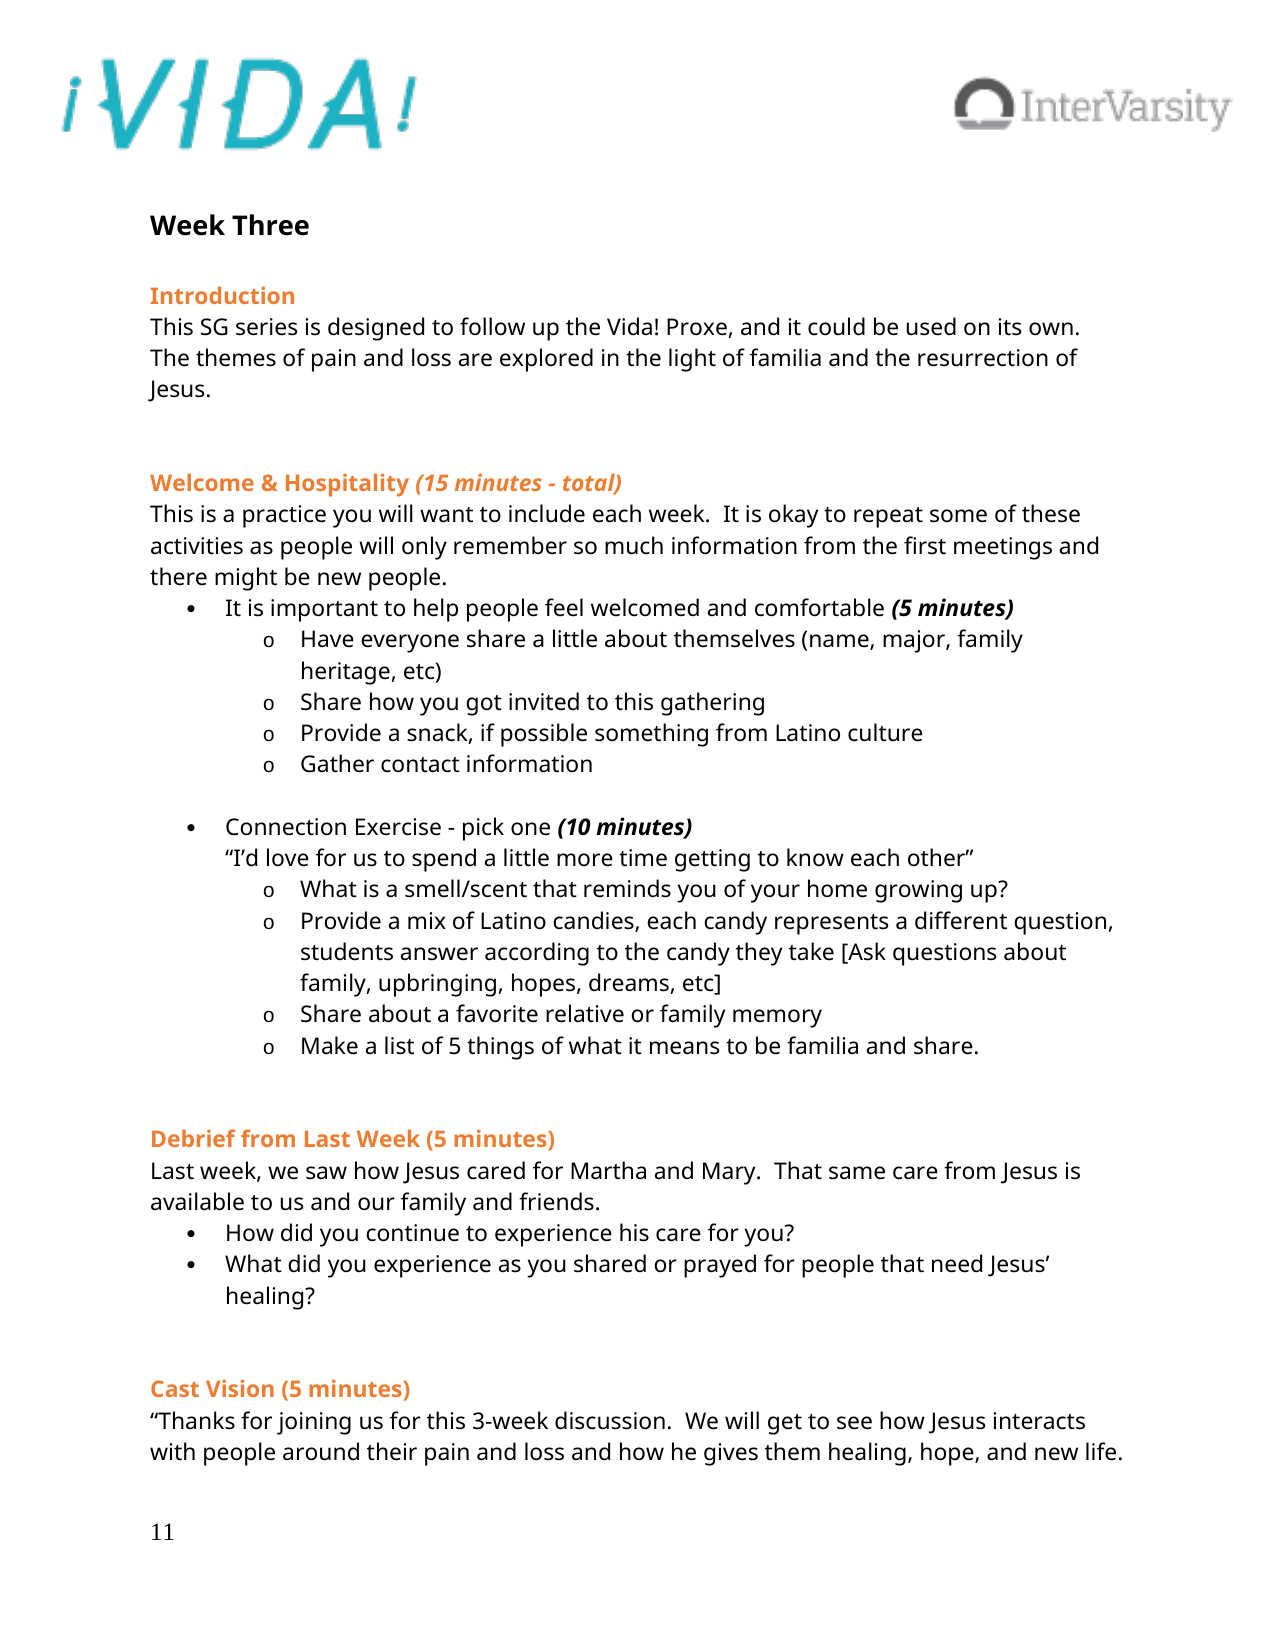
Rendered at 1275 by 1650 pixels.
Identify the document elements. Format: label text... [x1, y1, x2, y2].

text Cast Vision (5 minutes) [150, 1373, 1125, 1405]
text Week Three [150, 206, 1228, 243]
text This is a practice you will want to include each week. It is okay to repeat some of these activities as people will only remember so much information from the first meetings and there might be new people. [150, 498, 1125, 592]
text Introduction This SG series is designed to follow up the Vida! Proxe, and it could be used on its own. The themes of pain and loss are explored in the light of familia and the resurrection of Jesus. [150, 243, 1125, 405]
list Share about a favorite relative or family memory [262, 998, 1125, 1030]
text Last week, we saw how Jesus cared for Martha and Mary. That same care from Jesus is available to us and our family and friends. [150, 1155, 1125, 1217]
list Provide a mix of Latino candies, each candy represents a different question, students answer according to the candy they take [Ask questions about family, upbringing, hopes, dreams, etc] [262, 905, 1125, 998]
list Have everyone share a little about themselves (name, major, family heritage, etc) [262, 623, 1125, 686]
list What is a smell/scent that reminds you of your home growing up? [262, 873, 1125, 905]
picture [0, 27, 1275, 178]
list Make a list of 5 things of what it means to be familia and share. [262, 1030, 1125, 1061]
list Gather contact information [262, 748, 1125, 780]
list What did you experience as you shared or prayed for people that need Jesus’ healing? [187, 1248, 1125, 1311]
list Provide a snack, if possible something from Latino culture [262, 717, 1125, 748]
list How did you continue to experience his care for you? [187, 1217, 1125, 1248]
text Welcome & Hospitality (15 minutes - total) [150, 467, 1125, 498]
text Debrief from Last Week (5 minutes) [150, 1123, 1125, 1155]
list Connection Exercise - pick one (10 minutes) [187, 811, 1125, 842]
list It is important to help people feel welcomed and comfortable (5 minutes) [187, 592, 1125, 623]
list Share how you got invited to this gathering [262, 686, 1125, 717]
text “I’d love for us to spend a little more time getting to know each other” [150, 842, 1125, 873]
